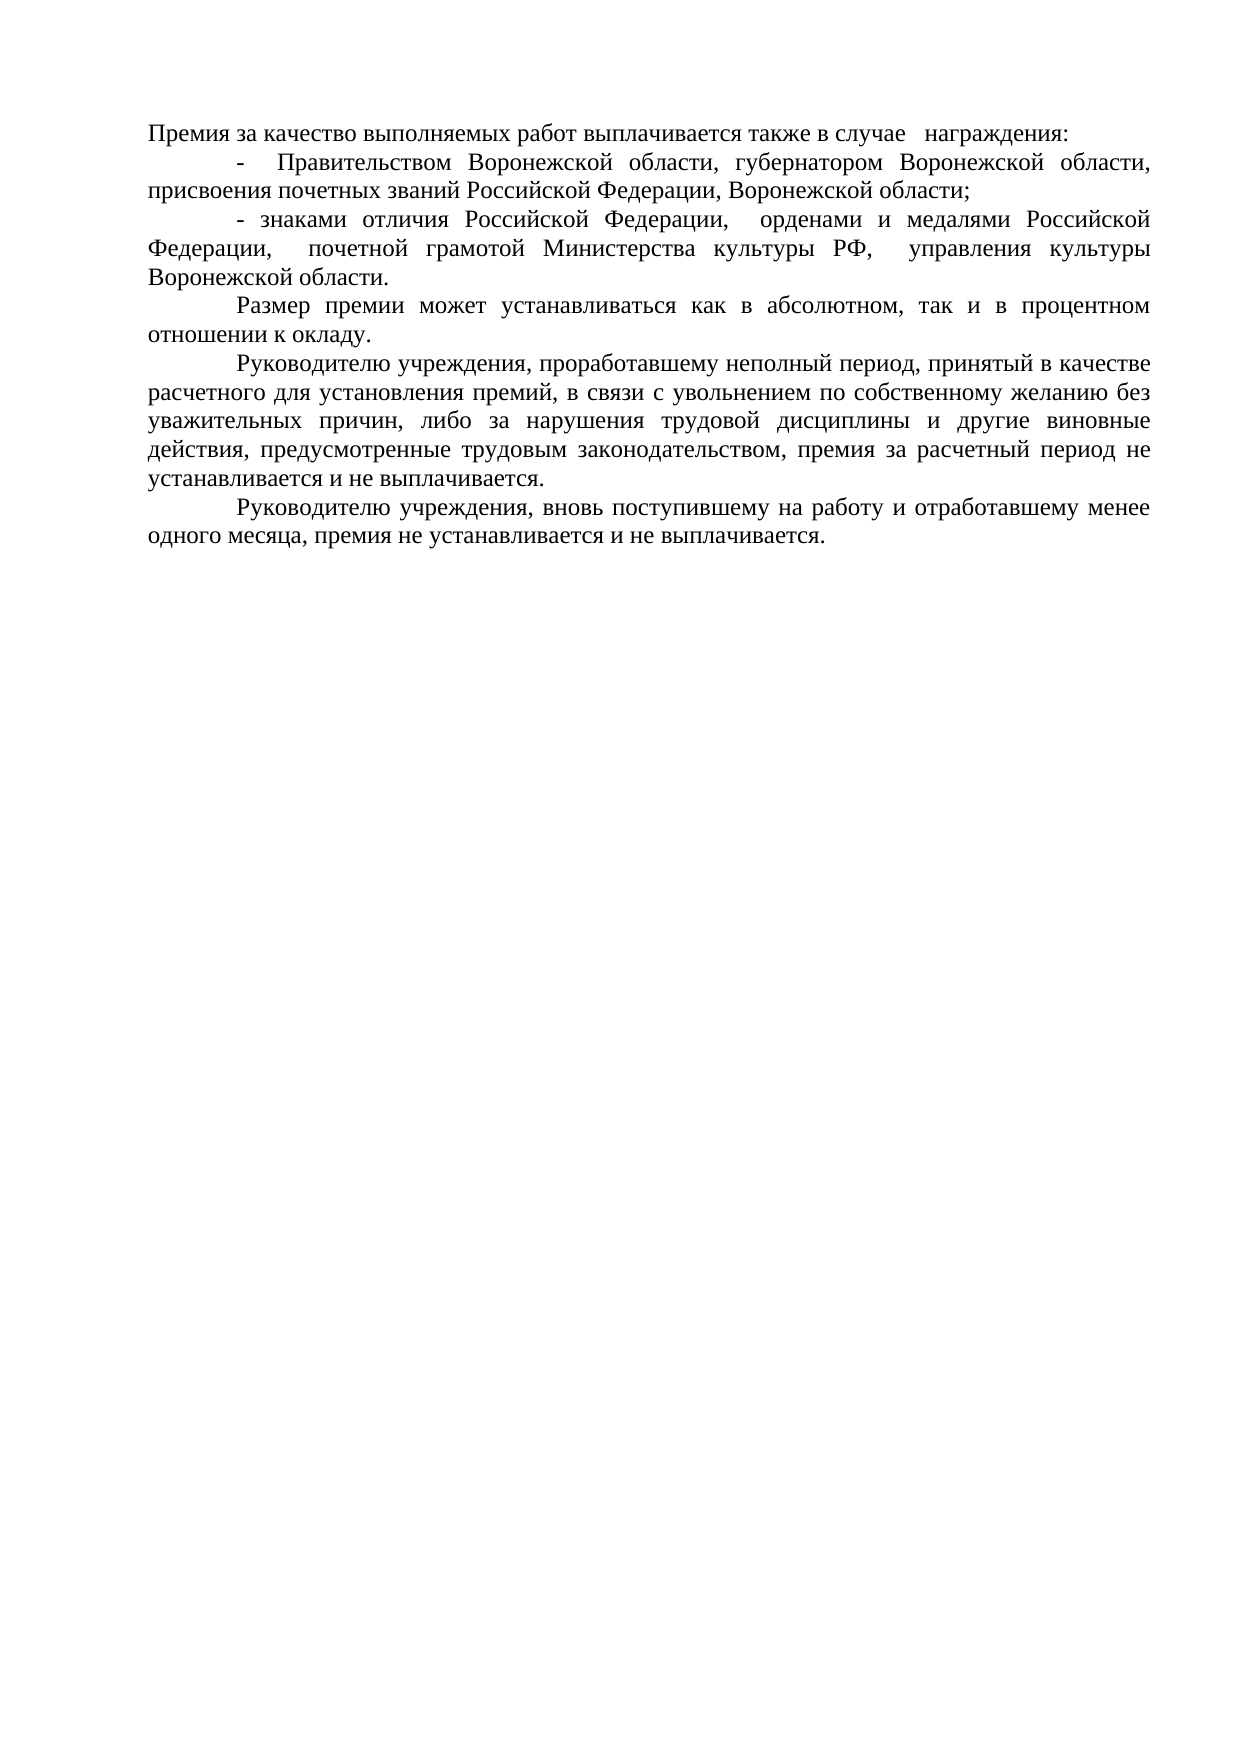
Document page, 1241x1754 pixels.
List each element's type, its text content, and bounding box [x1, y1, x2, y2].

text Руководителю учреждения, проработавшему неполный период, принятый в качестве расчетного для установления премий, в связи с увольнением по собственному желанию без уважительных причин, либо за нарушения трудовой дисциплины и другие виновные действия, предусмотренные трудовым законодательством, премия за расчетный период не устанавливается и не выплачивается. [148, 348, 1152, 492]
text - Правительством Воронежской области, губернатором Воронежской области, присвоения почетных званий Российской Федерации, Воронежской области; [148, 147, 1152, 204]
text Руководителю учреждения, вновь поступившему на работу и отработавшему менее одного месяца, премия не устанавливается и не выплачивается. [148, 492, 1152, 549]
text Премия за качество выполняемых работ выплачивается также в случае награждения: [148, 118, 1152, 147]
text - знаками отличия Российской Федерации, орденами и медалями Российской Федерации, почетной грамотой Министерства культуры РФ, управления культуры Воронежской области. [148, 204, 1152, 291]
text Размер премии может устанавливаться как в абсолютном, так и в процентном отношении к окладу. [148, 291, 1152, 348]
